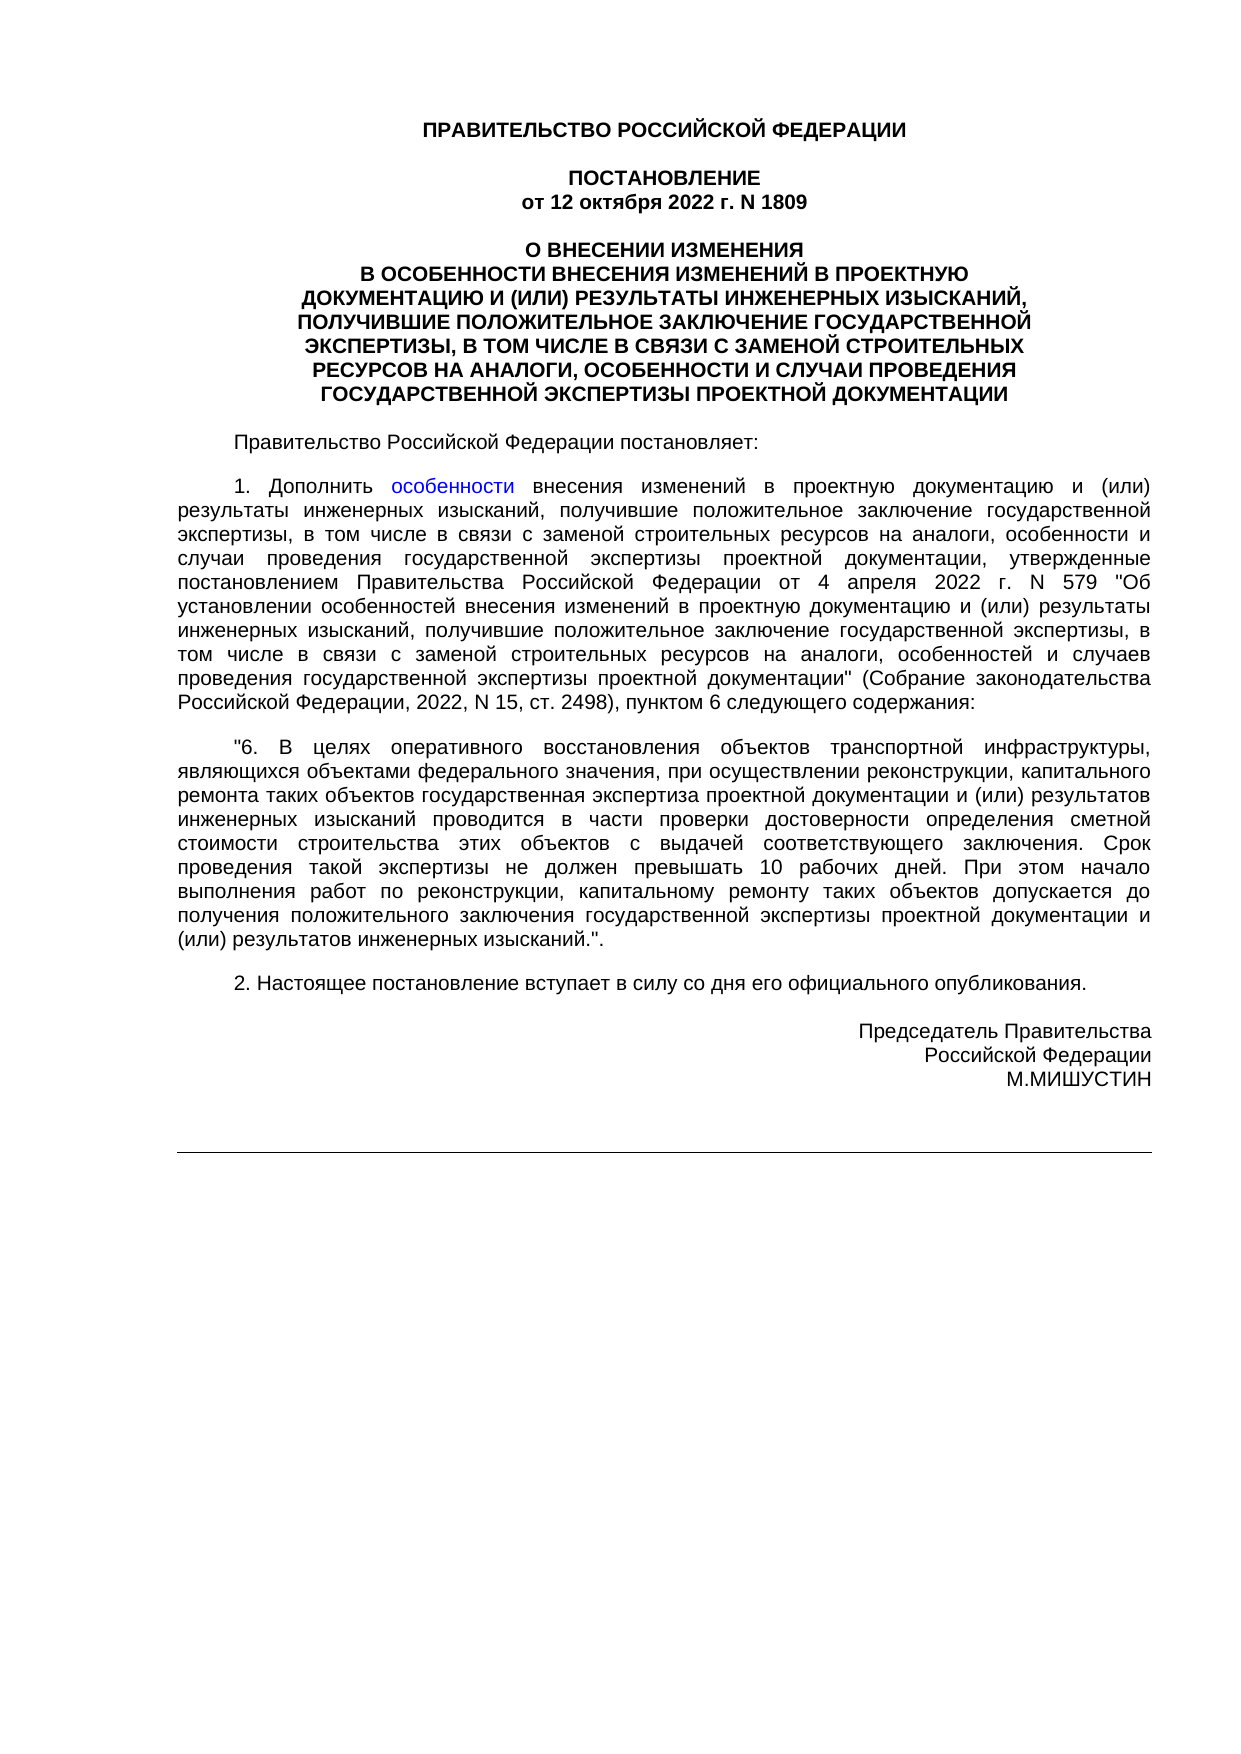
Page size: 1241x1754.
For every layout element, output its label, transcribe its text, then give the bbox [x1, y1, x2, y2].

title ПОЛУЧИВШИЕ ПОЛОЖИТЕЛЬНОЕ ЗАКЛЮЧЕНИЕ ГОСУДАРСТВЕННОЙ [177, 310, 1152, 334]
text Председатель Правительства [177, 1019, 1152, 1043]
title РЕСУРСОВ НА АНАЛОГИ, ОСОБЕННОСТИ И СЛУЧАИ ПРОВЕДЕНИЯ [177, 358, 1152, 382]
title В ОСОБЕННОСТИ ВНЕСЕНИЯ ИЗМЕНЕНИЙ В ПРОЕКТНУЮ [177, 262, 1152, 286]
text Правительство Российской Федерации постановляет: [177, 429, 1152, 453]
title ПРАВИТЕЛЬСТВО РОССИЙСКОЙ ФЕДЕРАЦИИ [177, 118, 1152, 142]
text 2. Настоящее постановление вступает в силу со дня его официального опубликования. [177, 971, 1152, 995]
title ПОСТАНОВЛЕНИЕ [177, 166, 1152, 190]
text М.МИШУСТИН [177, 1067, 1152, 1091]
text 1. Дополнить особенности внесения изменений в проектную документацию и (или) результаты инженерных изысканий, получившие положительное заключение государственной экспертизы, в том числе в связи с заменой строительных ресурсов на аналоги, особенности и случаи проведения государственной экспертизы проектной документации, утвержденные постановлением Правительства Российской Федерации от 4 апреля 2022 г. N 579 "Об установлении особенностей внесения изменений в проектную документацию и (или) результаты инженерных изысканий, получившие положительное заключение государственной экспертизы, в том числе в связи с заменой строительных ресурсов на аналоги, особенностей и случаев проведения государственной экспертизы проектной документации" (Собрание законодательства Российской Федерации, 2022, N 15, ст. 2498), пунктом 6 следующего содержания: [177, 474, 1152, 714]
title ГОСУДАРСТВЕННОЙ ЭКСПЕРТИЗЫ ПРОЕКТНОЙ ДОКУМЕНТАЦИИ [177, 382, 1152, 406]
title ЭКСПЕРТИЗЫ, В ТОМ ЧИСЛЕ В СВЯЗИ С ЗАМЕНОЙ СТРОИТЕЛЬНЫХ [177, 334, 1152, 358]
title О ВНЕСЕНИИ ИЗМЕНЕНИЯ [177, 238, 1152, 262]
title ДОКУМЕНТАЦИЮ И (ИЛИ) РЕЗУЛЬТАТЫ ИНЖЕНЕРНЫХ ИЗЫСКАНИЙ, [177, 286, 1152, 310]
title от 12 октября 2022 г. N 1809 [177, 190, 1152, 214]
text "6. В целях оперативного восстановления объектов транспортной инфраструктуры, являющихся объектами федерального значения, при осуществлении реконструкции, капитального ремонта таких объектов государственная экспертиза проектной документации и (или) результатов инженерных изысканий проводится в части проверки достоверности определения сметной стоимости строительства этих объектов с выдачей соответствующего заключения. Срок проведения такой экспертизы не должен превышать 10 рабочих дней. При этом начало выполнения работ по реконструкции, капитальному ремонту таких объектов допускается до получения положительного заключения государственной экспертизы проектной документации и (или) результатов инженерных изысканий.". [177, 735, 1152, 950]
text Российской Федерации [177, 1043, 1152, 1067]
